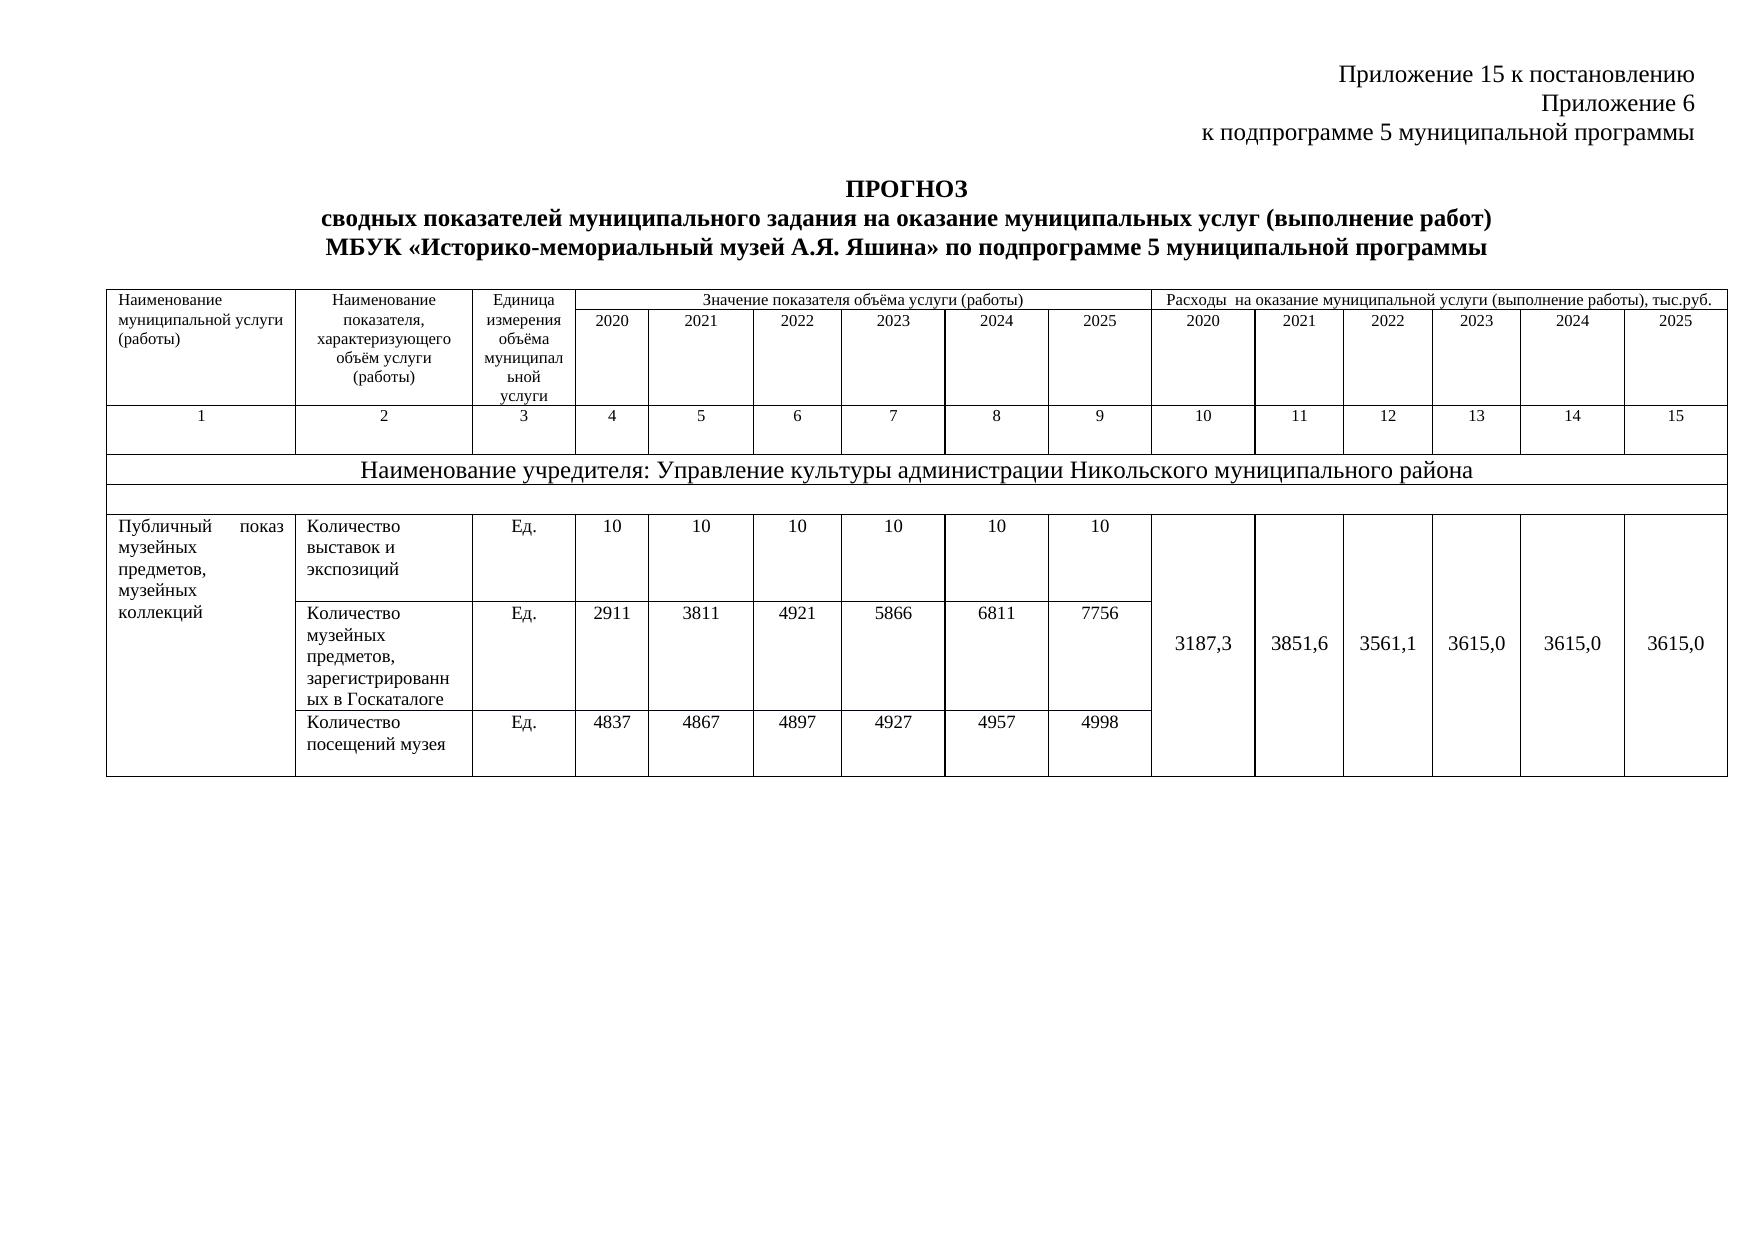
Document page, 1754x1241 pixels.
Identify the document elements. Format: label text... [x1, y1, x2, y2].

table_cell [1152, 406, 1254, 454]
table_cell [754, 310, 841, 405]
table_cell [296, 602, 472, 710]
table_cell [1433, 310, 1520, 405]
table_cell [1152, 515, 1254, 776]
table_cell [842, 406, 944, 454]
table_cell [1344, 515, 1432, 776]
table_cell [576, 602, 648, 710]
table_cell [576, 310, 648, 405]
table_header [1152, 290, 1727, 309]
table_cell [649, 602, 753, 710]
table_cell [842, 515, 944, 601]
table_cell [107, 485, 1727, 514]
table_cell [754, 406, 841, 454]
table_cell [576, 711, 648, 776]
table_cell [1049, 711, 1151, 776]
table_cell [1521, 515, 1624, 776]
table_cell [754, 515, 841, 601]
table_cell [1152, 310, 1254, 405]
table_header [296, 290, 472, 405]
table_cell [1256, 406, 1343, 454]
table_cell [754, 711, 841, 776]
list Приложение 6 [118, 88, 1695, 117]
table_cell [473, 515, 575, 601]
text сводных показателей муниципального задания на оказание муниципальных услуг (выполнение работ) [118, 203, 1695, 232]
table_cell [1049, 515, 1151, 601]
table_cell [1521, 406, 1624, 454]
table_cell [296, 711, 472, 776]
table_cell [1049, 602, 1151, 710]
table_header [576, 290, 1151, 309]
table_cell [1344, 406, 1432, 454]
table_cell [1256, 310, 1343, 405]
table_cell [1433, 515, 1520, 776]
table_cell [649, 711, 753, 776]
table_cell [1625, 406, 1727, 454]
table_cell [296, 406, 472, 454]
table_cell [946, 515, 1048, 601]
text ПРОГНОЗ [118, 174, 1695, 203]
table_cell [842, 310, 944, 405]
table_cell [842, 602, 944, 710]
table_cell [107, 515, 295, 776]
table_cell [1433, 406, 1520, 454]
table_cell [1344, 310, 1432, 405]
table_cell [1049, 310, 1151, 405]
text Приложение 15 к постановлению [118, 59, 1695, 88]
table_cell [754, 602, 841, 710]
text МБУК «Историко-мемориальный музей А.Я. Яшина» по подпрограмме 5 муниципальной программы [118, 232, 1695, 260]
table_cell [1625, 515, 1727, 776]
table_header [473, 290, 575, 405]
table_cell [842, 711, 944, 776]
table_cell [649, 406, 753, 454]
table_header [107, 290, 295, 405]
list к подпрограмме 5 муниципальной программы [118, 117, 1695, 145]
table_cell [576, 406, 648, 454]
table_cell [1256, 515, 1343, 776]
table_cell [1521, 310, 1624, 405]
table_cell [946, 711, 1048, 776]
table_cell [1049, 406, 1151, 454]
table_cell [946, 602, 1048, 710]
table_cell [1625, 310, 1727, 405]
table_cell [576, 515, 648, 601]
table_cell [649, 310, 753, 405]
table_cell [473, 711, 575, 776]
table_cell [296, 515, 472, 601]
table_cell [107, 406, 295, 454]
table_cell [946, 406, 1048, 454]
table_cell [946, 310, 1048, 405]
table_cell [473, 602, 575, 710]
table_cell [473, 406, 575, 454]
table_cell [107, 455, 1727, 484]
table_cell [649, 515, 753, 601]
